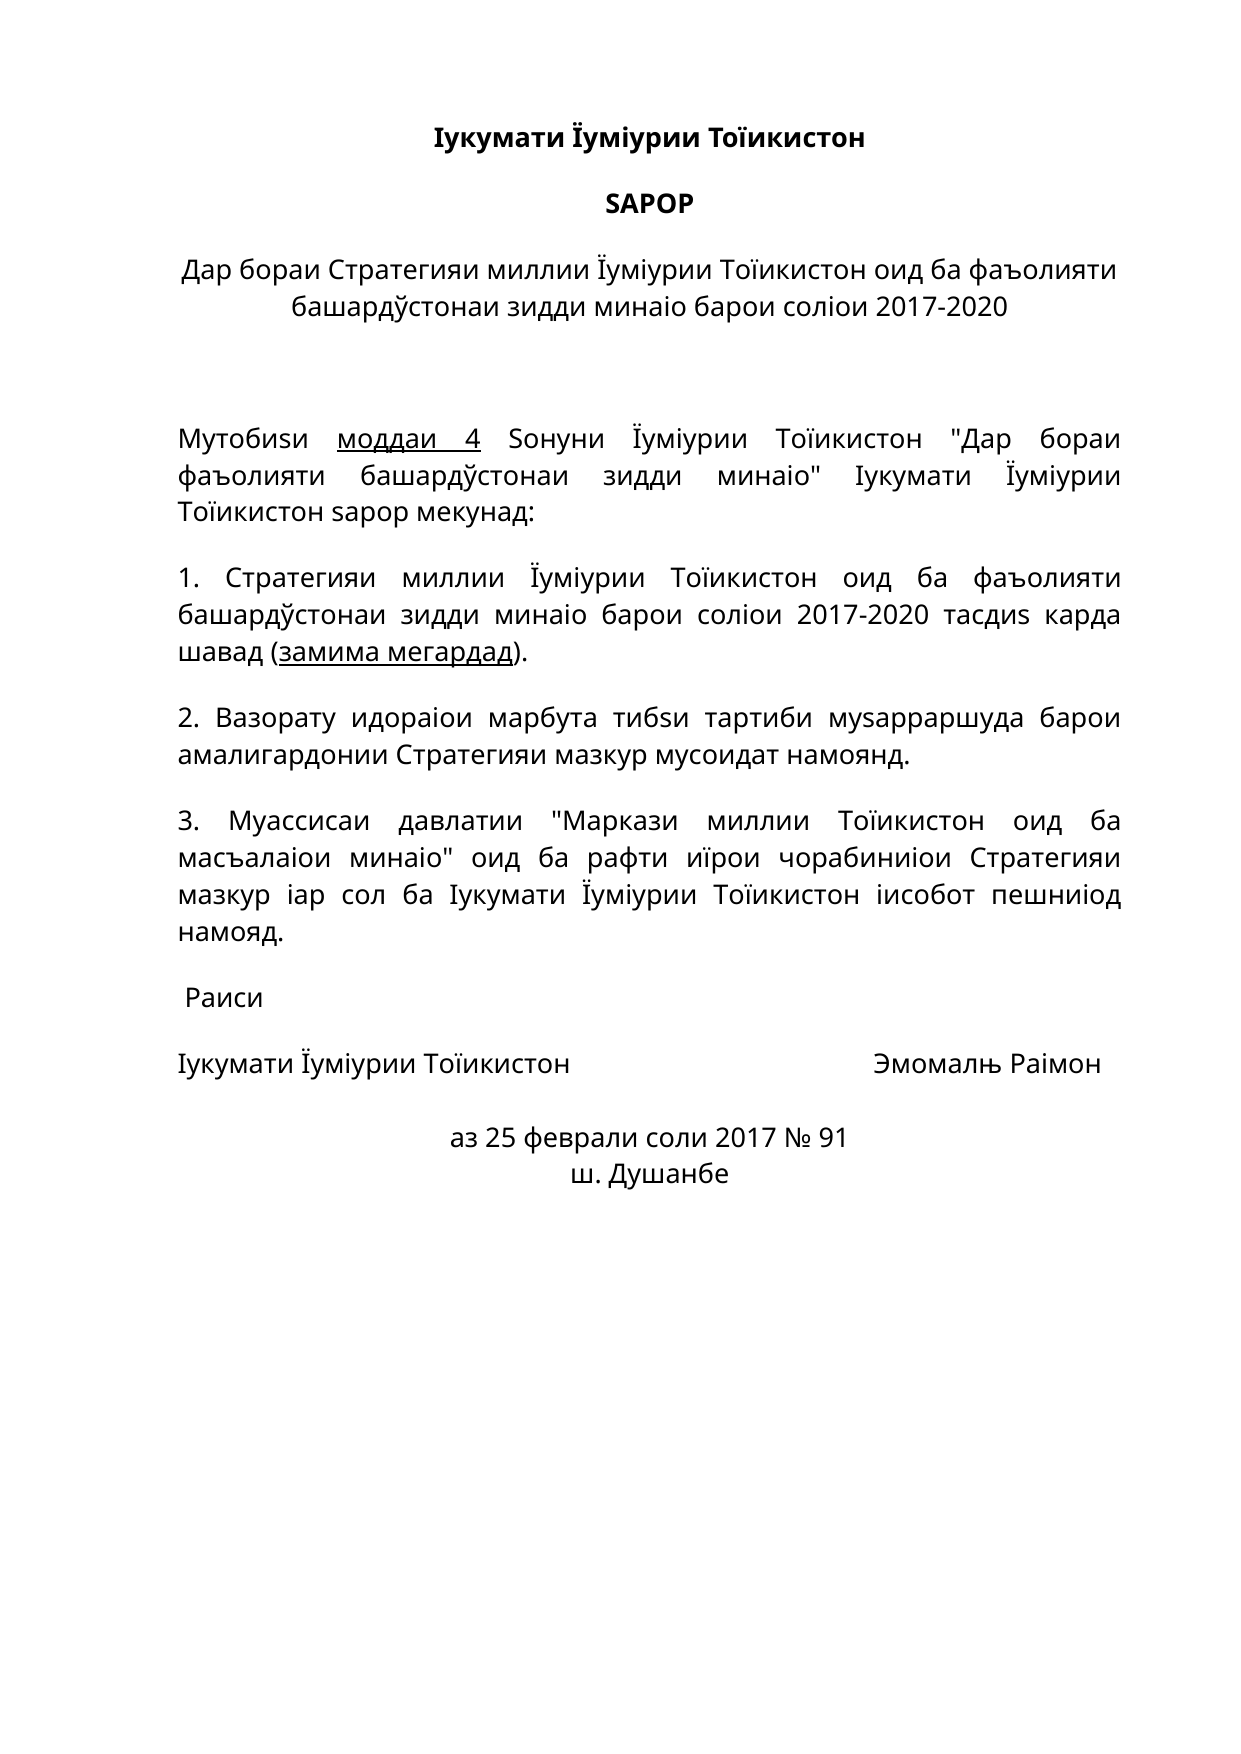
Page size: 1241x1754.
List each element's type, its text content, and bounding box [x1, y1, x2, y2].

text 2. Вазорату идораіои марбута тибѕи тартиби муѕарраршуда барои амалигардонии Стратегияи мазкур мусоидат намоянд. [177, 699, 1122, 772]
text Іукумати Їуміурии Тоїикистон Эмомалњ Раімон [177, 1044, 1122, 1081]
text ш. Душанбе [177, 1155, 1122, 1192]
text аз 25 феврали соли 2017 № 91 [177, 1118, 1122, 1155]
text 3. Муассисаи давлатии "Маркази миллии Тоїикистон оид ба масъалаіои минаіо" оид ба рафти иїрои чорабиниіои Стратегияи мазкур іар сол ба Іукумати Їуміурии Тоїикистон іисобот пешниіод намояд. [177, 802, 1122, 949]
text Дар бораи Стратегияи миллии Їуміурии Тоїикистон оид ба фаъолияти башардўстонаи зидди минаіо барои соліои 2017-2020 [177, 250, 1122, 324]
text Іукумати Їуміурии Тоїикистон [177, 118, 1122, 155]
text Мутобиѕи моддаи 4 Ѕонуни Їуміурии Тоїикистон "Дар бораи фаъолияти башардўстонаи зидди минаіо" Іукумати Їуміурии Тоїикистон ѕарор мекунад: [177, 419, 1122, 530]
text Раиси [177, 978, 1122, 1015]
text ЅАРОР [177, 184, 1122, 221]
text 1. Стратегияи миллии Їуміурии Тоїикистон оид ба фаъолияти башардўстонаи зидди минаіо барои соліои 2017-2020 тасдиѕ карда шавад (замима мегардад). [177, 559, 1122, 669]
